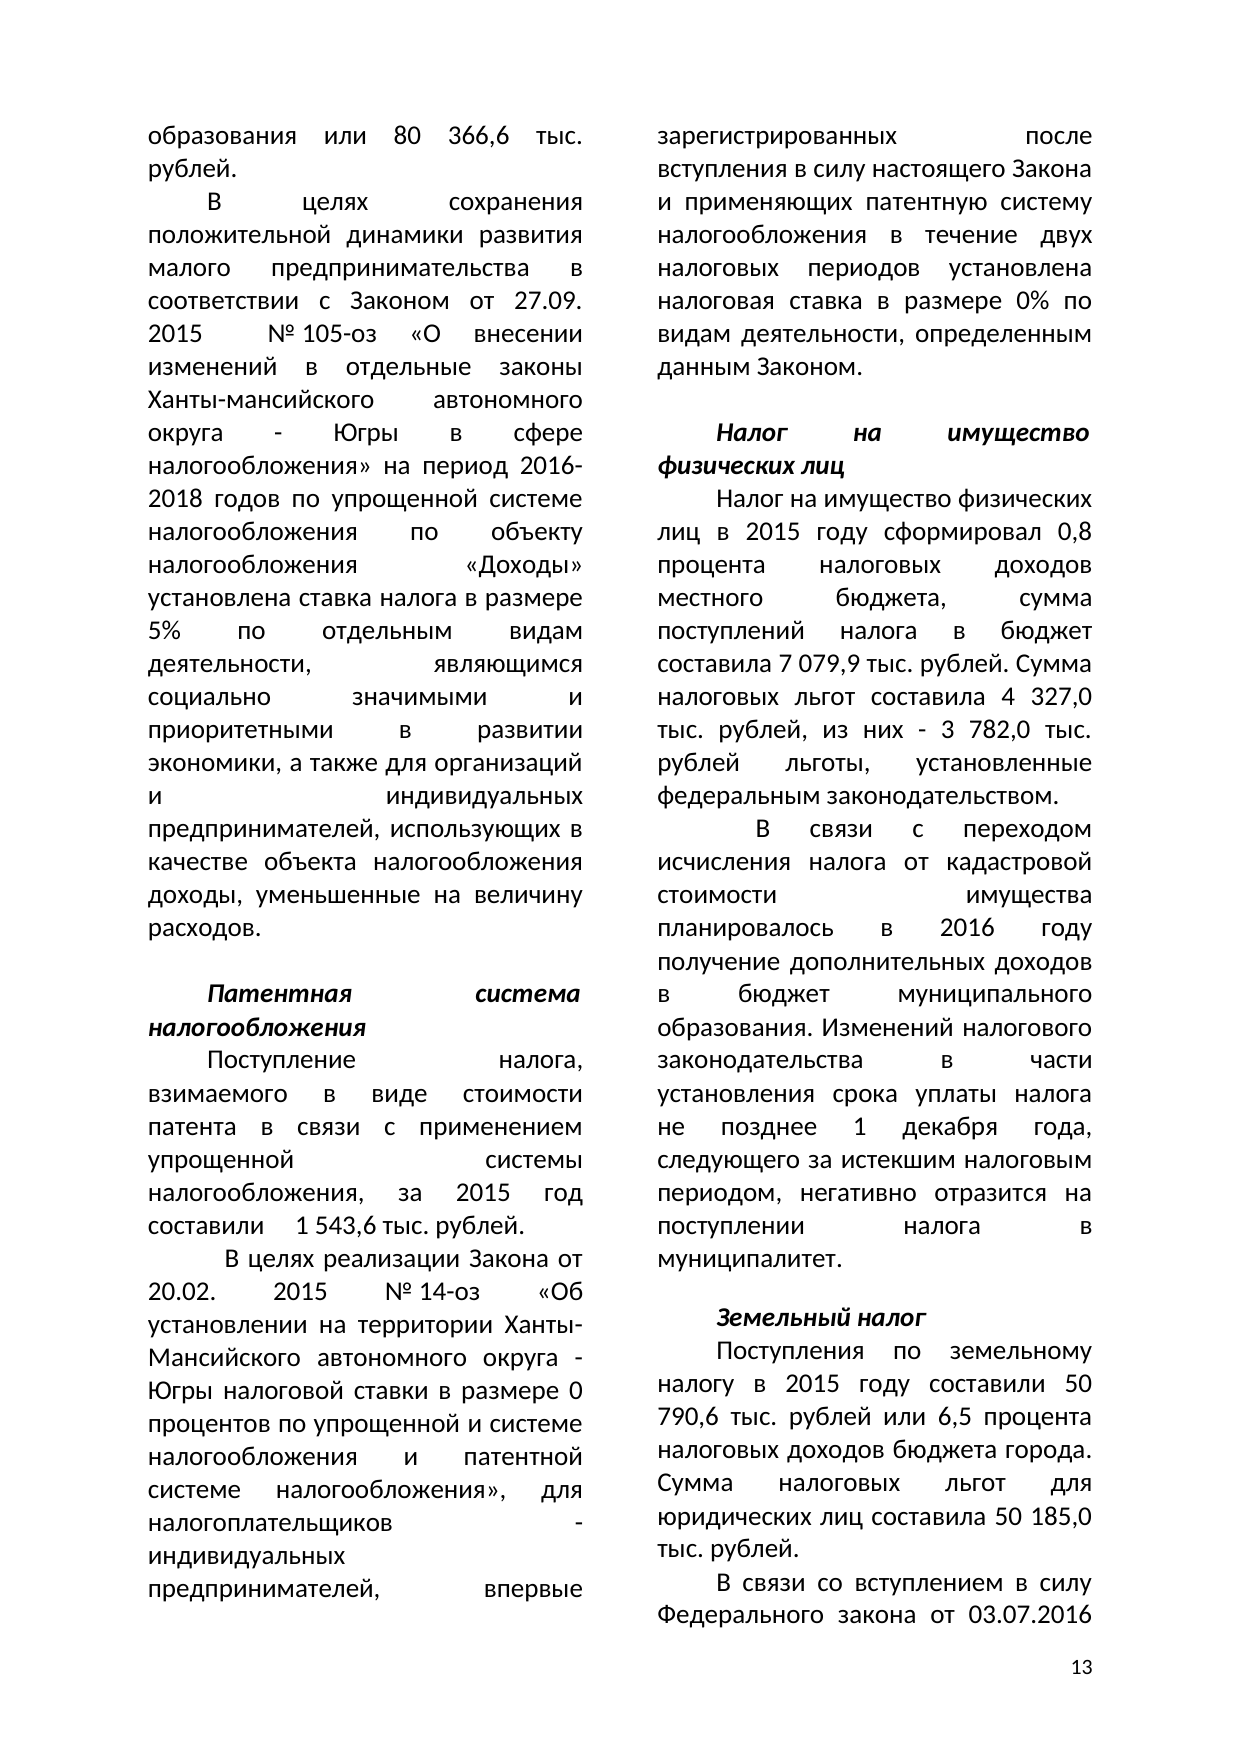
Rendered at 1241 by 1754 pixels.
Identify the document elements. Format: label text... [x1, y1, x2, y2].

text В целях сохранения положительной динамики развития малого предпринимательства в соответствии с Законом от 27.09. 2015 № 105-оз «О внесении изменений в отдельные законы Ханты-мансийского автономного округа - Югры в сфере налогообложения» на период 2016-2018 годов по упрощенной системе налогообложения по объекту налогообложения «Доходы» установлена ставка налога в размере 5% по отдельным видам деятельности, являющимся социально значимыми и приоритетными в развитии экономики, а также для организаций и индивидуальных предпринимателей, использующих в качестве объекта налогообложения доходы, уменьшенные на величину расходов. [148, 184, 583, 944]
text В связи с переходом исчисления налога от кадастровой стоимости имущества планировалось в 2016 году получение дополнительных доходов в бюджет муниципального образования. Изменений налогового законодательства в части установления срока уплаты налога не позднее 1 декабря года, следующего за истекшим налоговым периодом, негативно отразится на поступлении налога в муниципалитет. [657, 812, 1092, 1274]
text Земельный налог [657, 1301, 1092, 1333]
text В целях реализации Закона от 20.02. 2015 № 14-оз «Об установлении на территории Ханты-Мансийского автономного округа - Югры налоговой ставки в размере 0 процентов по упрощенной и системе налогообложения и патентной системе налогообложения», для налогоплательщиков - индивидуальных предпринимателей, впервые зарегистрированных после вступления в силу настоящего Закона и применяющих патентную систему налогообложения в течение двух налоговых периодов установлена налоговая ставка в размере 0% по видам деятельности, определенным данным Законом. [657, 118, 1092, 382]
text Поступления по земельному налогу в 2015 году составили 50 790,6 тыс. рублей или 6,5 процента налоговых доходов бюджета города. Сумма налоговых льгот для юридических лиц составила 50 185,0 тыс. рублей. [657, 1333, 1092, 1565]
text Поступление налога, взимаемого в виде стоимости патента в связи с применением упрощенной системы налогообложения, за 2015 год составили 1 543,6 тыс. рублей. [148, 1043, 583, 1241]
text Налог на имущество физических лиц [657, 415, 1092, 481]
text Патентная система налогообложения [148, 977, 583, 1043]
text В целях реализации Закона от 20.02. 2015 № 14-оз «Об установлении на территории Ханты-Мансийского автономного округа - Югры налоговой ставки в размере 0 процентов по упрощенной и системе налогообложения и патентной системе налогообложения», для налогоплательщиков - индивидуальных предпринимателей, впервые зарегистрированных после вступления в силу настоящего Закона и применяющих патентную систему налогообложения в течение двух налоговых периодов установлена налоговая ставка в размере 0% по видам деятельности, определенным данным Законом. [148, 1241, 583, 1604]
text Налог на имущество физических лиц в 2015 году сформировал 0,8 процента налоговых доходов местного бюджета, сумма поступлений налога в бюджет составила 7 079,9 тыс. рублей. Сумма налоговых льгот составила 4 327,0 тыс. рублей, из них - 3 782,0 тыс. рублей льготы, установленные федеральным законодательством. [657, 481, 1092, 812]
